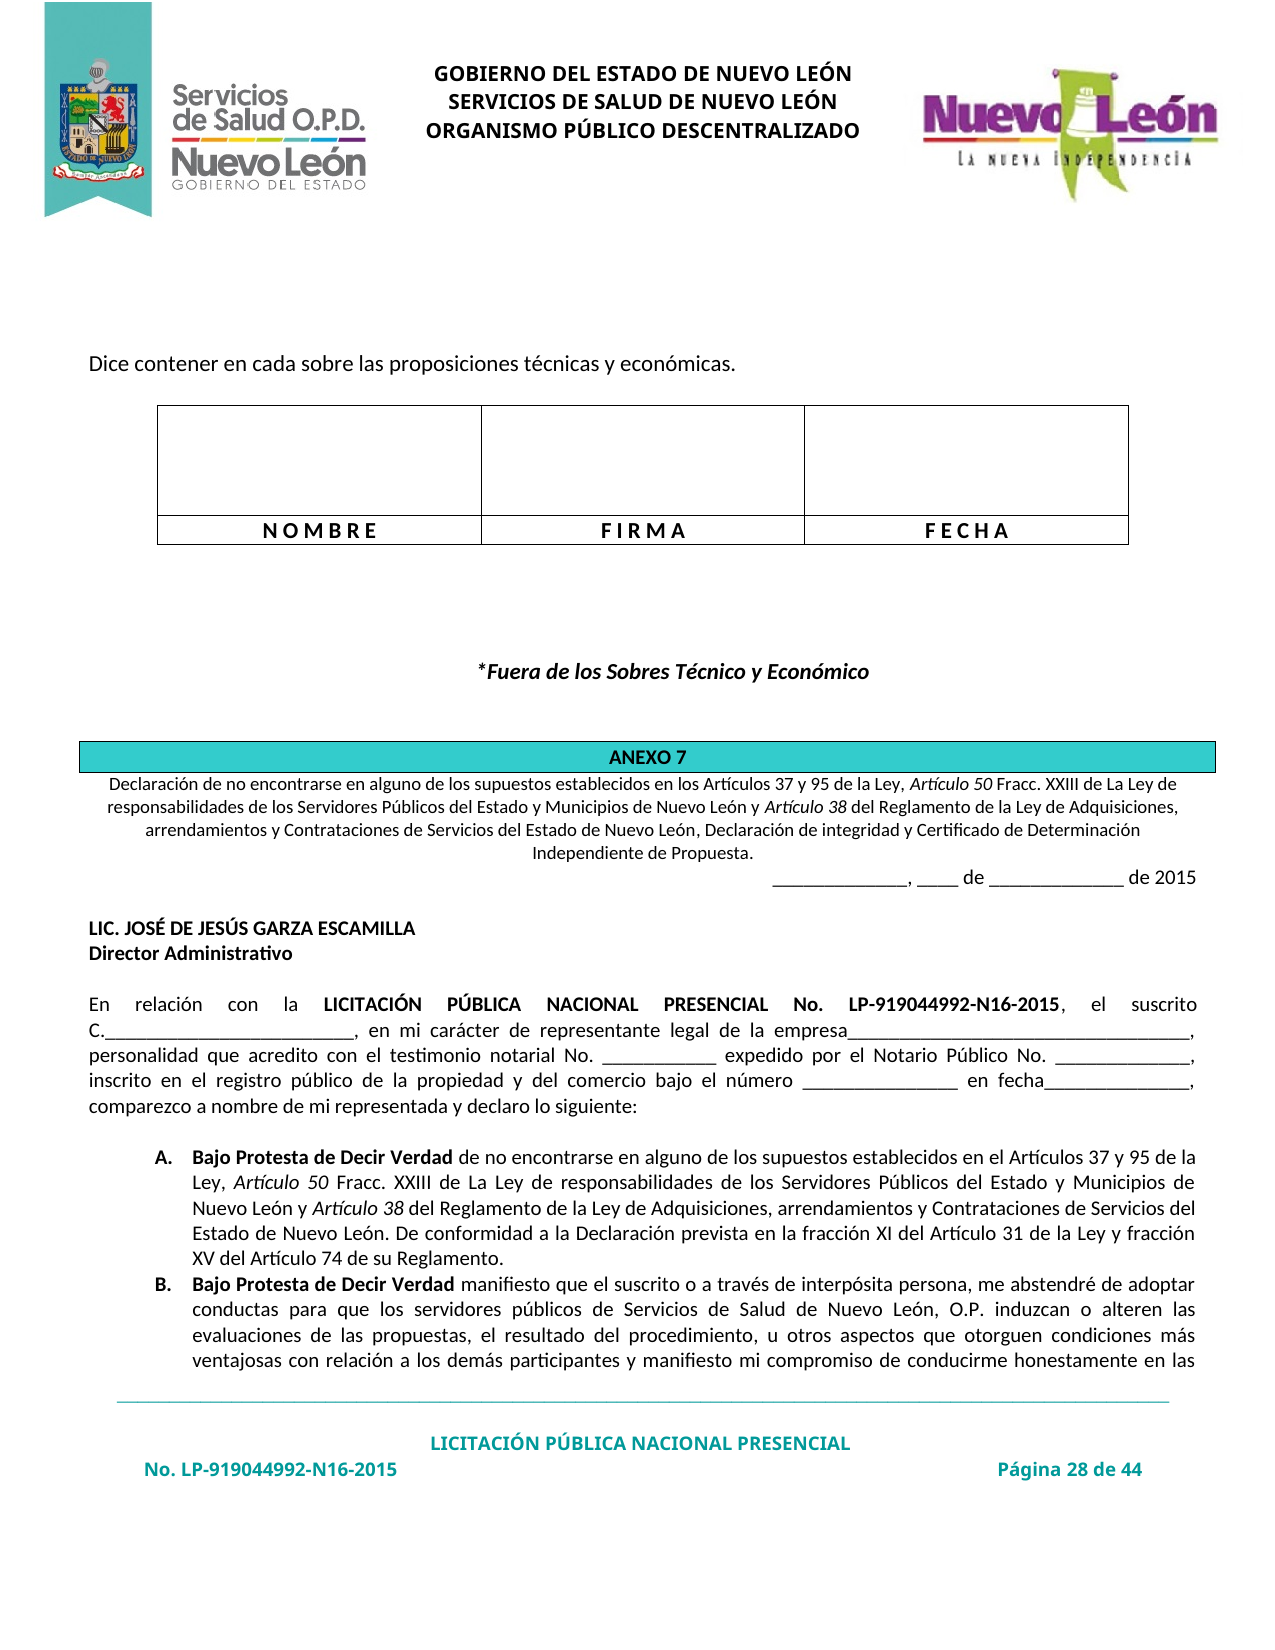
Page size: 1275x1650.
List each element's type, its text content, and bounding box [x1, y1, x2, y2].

text LIC. JOSÉ DE JESÚS GARZA ESCAMILLA [89, 915, 1197, 941]
table_header [805, 406, 1128, 515]
text Dice contener en cada sobre las proposiciones técnicas y económicas. [89, 349, 1197, 377]
table_cell F E C H A [805, 516, 1128, 544]
text *Fuera de los Sobres Técnico y Económico [148, 657, 1197, 685]
table_header [482, 406, 804, 515]
table_cell F I R M A [482, 516, 804, 544]
table_header [158, 406, 481, 515]
table_cell N O M B R E [158, 516, 481, 544]
text ANEXO 7 [80, 742, 1215, 772]
text En relación con la LICITACIÓN PÚBLICA NACIONAL PRESENCIAL No. LP-919044992-N16-2015, el suscrito C.________________________, en mi carácter de representante legal de la empresa_________________________________, personalidad que acredito con el testimonio notarial No. ___________ expedido por el Notario Público No. _____________, inscrito en el registro público de la propiedad y del comercio bajo el número _______________ en fecha______________, comparezco a nombre de mi representada y declaro lo siguiente: [89, 991, 1197, 1118]
text _____________, ____ de _____________ de 2015 [89, 864, 1197, 890]
picture [15, 2, 1249, 229]
text Declaración de no encontrarse en alguno de los supuestos establecidos en los Artículos 37 y 95 de la Ley, Artículo 50 Fracc. XXIII de La Ley de responsabilidades de los Servidores Públicos del Estado y Municipios de Nuevo León y Artículo 38 del Reglamento de la Ley de Adquisiciones, arrendamientos y Contrataciones de Servicios del Estado de Nuevo León, Declaración de integridad y Certificado de Determinación Independiente de Propuesta. [89, 773, 1197, 864]
list Bajo Protesta de Decir Verdad de no encontrarse en alguno de los supuestos establecidos en el Artículos 37 y 95 de la Ley, Artículo 50 Fracc. XXIII de La Ley de responsabilidades de los Servidores Públicos del Estado y Municipios de Nuevo León y Artículo 38 del Reglamento de la Ley de Adquisiciones, arrendamientos y Contrataciones de Servicios del Estado de Nuevo León. De conformidad a la Declaración prevista en la fracción XI del Artículo 31 de la Ley y fracción XV del Artículo 74 de su Reglamento. [154, 1144, 1197, 1271]
text Director Administrativo [89, 941, 1197, 966]
